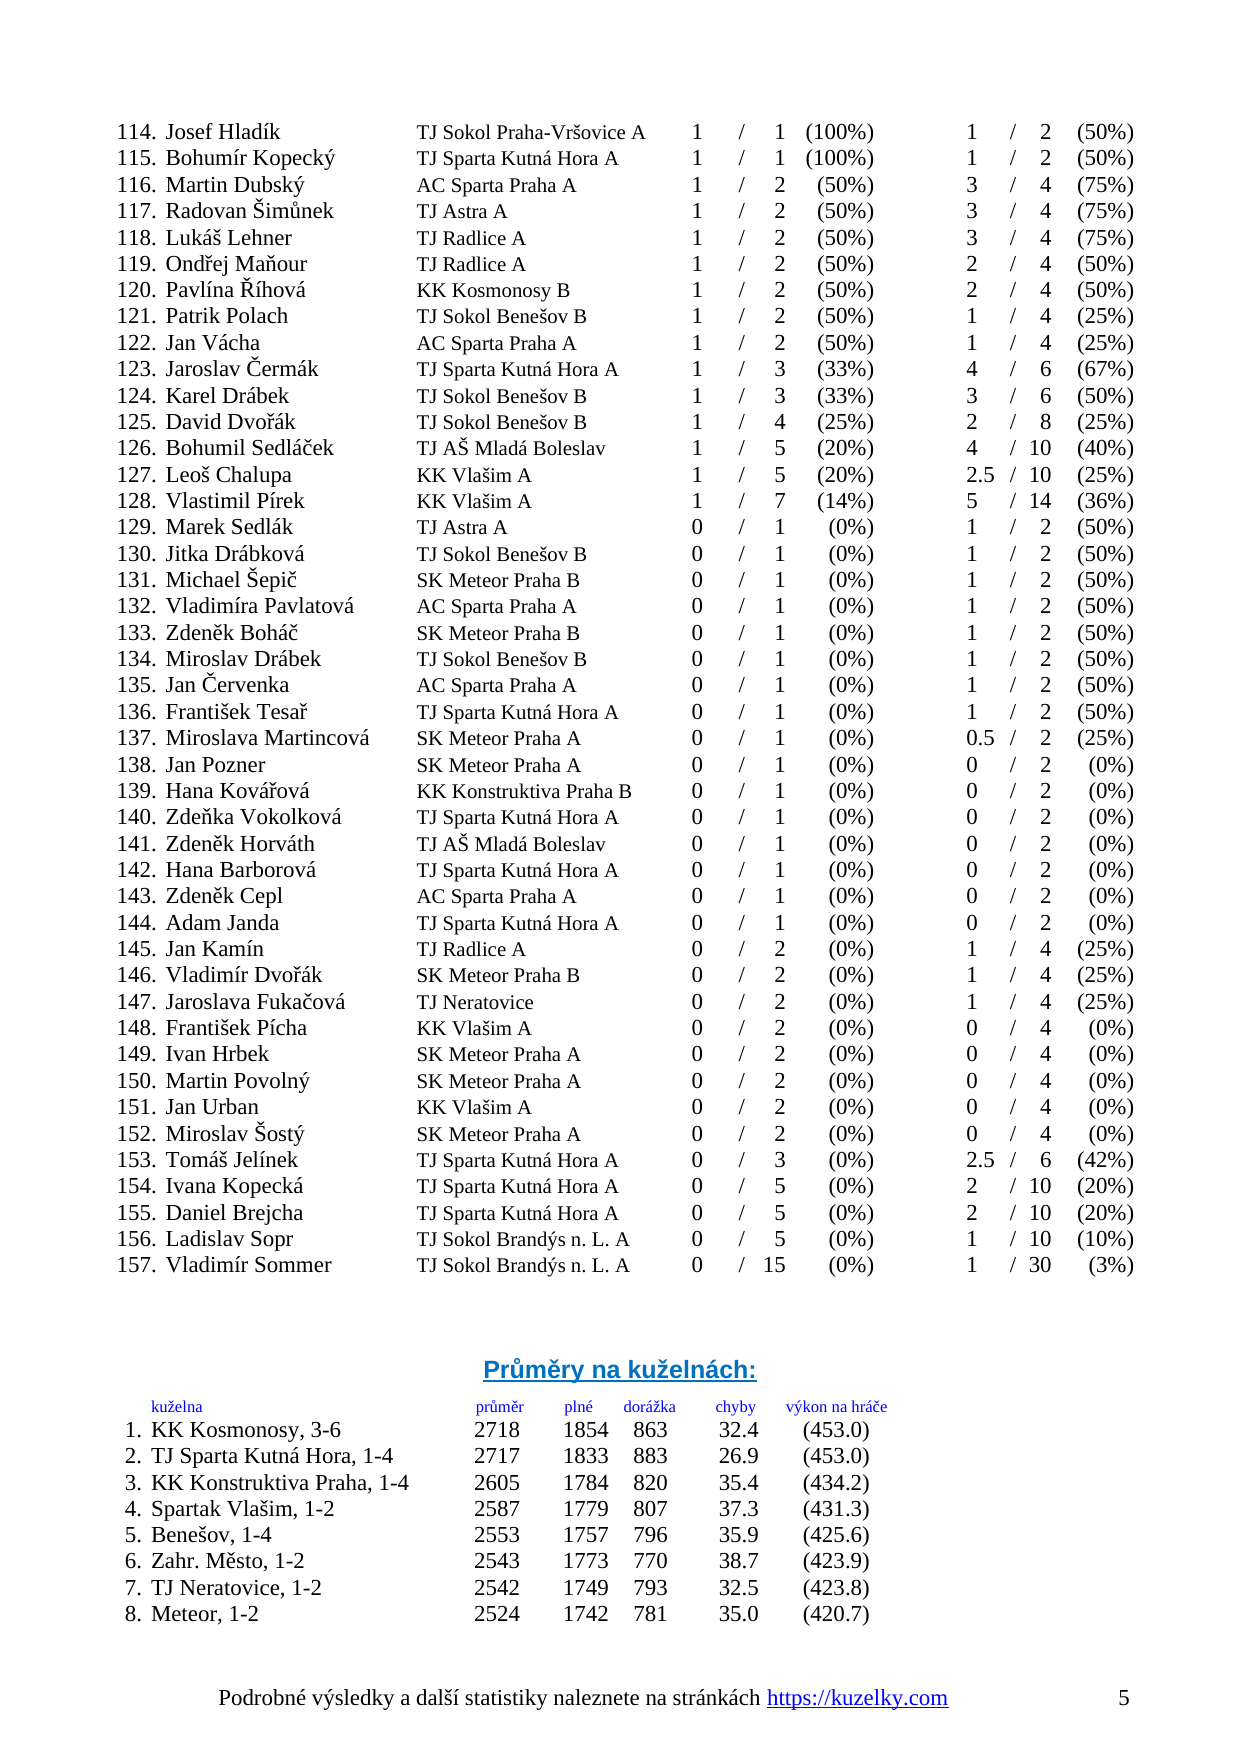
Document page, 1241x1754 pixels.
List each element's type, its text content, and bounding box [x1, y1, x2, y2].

text 141. Zdeněk Horváth TJ AŠ Mladá Boleslav 0 / 1 (0%) 0 / 2 (0%) [106, 830, 1134, 856]
text 119. Ondřej Maňour TJ Radlice A 1 / 2 (50%) 2 / 4 (50%) [106, 250, 1134, 276]
text Průměry na kuželnách: [94, 1355, 1145, 1384]
text 131. Michael Šepič SK Meteor Praha B 0 / 1 (0%) 1 / 2 (50%) [106, 566, 1134, 592]
text 134. Miroslav Drábek TJ Sokol Benešov B 0 / 1 (0%) 1 / 2 (50%) [106, 645, 1134, 672]
text 8. Meteor, 1-2 2524 1742 781 35.0 (420.7) [106, 1600, 1134, 1627]
text 115. Bohumír Kopecký TJ Sparta Kutná Hora A 1 / 1 (100%) 1 / 2 (50%) [106, 144, 1134, 171]
text 5. Benešov, 1-4 2553 1757 796 35.9 (425.6) [106, 1521, 1134, 1548]
text 150. Martin Povolný SK Meteor Praha A 0 / 2 (0%) 0 / 4 (0%) [106, 1067, 1134, 1093]
text kuželna průměr plné dorážka chyby výkon na hráče [106, 1397, 1134, 1416]
text 137. Miroslava Martincová SK Meteor Praha A 0 / 1 (0%) 0.5 / 2 (25%) [106, 724, 1134, 751]
text 118. Lukáš Lehner TJ Radlice A 1 / 2 (50%) 3 / 4 (75%) [106, 223, 1134, 250]
text 139. Hana Kovářová KK Konstruktiva Praha B 0 / 1 (0%) 0 / 2 (0%) [106, 777, 1134, 803]
text 129. Marek Sedlák TJ Astra A 0 / 1 (0%) 1 / 2 (50%) [106, 513, 1134, 540]
text 154. Ivana Kopecká TJ Sparta Kutná Hora A 0 / 5 (0%) 2 / 10 (20%) [106, 1172, 1134, 1199]
text 156. Ladislav Sopr TJ Sokol Brandýs n. L. A 0 / 5 (0%) 1 / 10 (10%) [106, 1225, 1134, 1251]
text 128. Vlastimil Pírek KK Vlašim A 1 / 7 (14%) 5 / 14 (36%) [106, 487, 1134, 513]
text 142. Hana Barborová TJ Sparta Kutná Hora A 0 / 1 (0%) 0 / 2 (0%) [106, 856, 1134, 882]
text 130. Jitka Drábková TJ Sokol Benešov B 0 / 1 (0%) 1 / 2 (50%) [106, 540, 1134, 566]
text 120. Pavlína Říhová KK Kosmonosy B 1 / 2 (50%) 2 / 4 (50%) [106, 276, 1134, 303]
text 125. David Dvořák TJ Sokol Benešov B 1 / 4 (25%) 2 / 8 (25%) [106, 408, 1134, 434]
text 144. Adam Janda TJ Sparta Kutná Hora A 0 / 1 (0%) 0 / 2 (0%) [106, 909, 1134, 935]
text 136. František Tesař TJ Sparta Kutná Hora A 0 / 1 (0%) 1 / 2 (50%) [106, 698, 1134, 724]
text 1. KK Kosmonosy, 3-6 2718 1854 863 32.4 (453.0) [106, 1416, 1134, 1442]
text 151. Jan Urban KK Vlašim A 0 / 2 (0%) 0 / 4 (0%) [106, 1093, 1134, 1119]
text 2. TJ Sparta Kutná Hora, 1-4 2717 1833 883 26.9 (453.0) [106, 1442, 1134, 1468]
text 126. Bohumil Sedláček TJ AŠ Mladá Boleslav 1 / 5 (20%) 4 / 10 (40%) [106, 434, 1134, 461]
text 147. Jaroslava Fukačová TJ Neratovice 0 / 2 (0%) 1 / 4 (25%) [106, 988, 1134, 1014]
text 140. Zdeňka Vokolková TJ Sparta Kutná Hora A 0 / 1 (0%) 0 / 2 (0%) [106, 803, 1134, 830]
text 124. Karel Drábek TJ Sokol Benešov B 1 / 3 (33%) 3 / 6 (50%) [106, 382, 1134, 408]
text 135. Jan Červenka AC Sparta Praha A 0 / 1 (0%) 1 / 2 (50%) [106, 672, 1134, 698]
text 117. Radovan Šimůnek TJ Astra A 1 / 2 (50%) 3 / 4 (75%) [106, 197, 1134, 223]
text 133. Zdeněk Boháč SK Meteor Praha B 0 / 1 (0%) 1 / 2 (50%) [106, 619, 1134, 645]
text 148. František Pícha KK Vlašim A 0 / 2 (0%) 0 / 4 (0%) [106, 1014, 1134, 1041]
text 4. Spartak Vlašim, 1-2 2587 1779 807 37.3 (431.3) [106, 1495, 1134, 1521]
text 152. Miroslav Šostý SK Meteor Praha A 0 / 2 (0%) 0 / 4 (0%) [106, 1119, 1134, 1146]
text 138. Jan Pozner SK Meteor Praha A 0 / 1 (0%) 0 / 2 (0%) [106, 751, 1134, 777]
text 143. Zdeněk Cepl AC Sparta Praha A 0 / 1 (0%) 0 / 2 (0%) [106, 882, 1134, 909]
text 114. Josef Hladík TJ Sokol Praha-Vršovice A 1 / 1 (100%) 1 / 2 (50%) [106, 118, 1134, 144]
text 127. Leoš Chalupa KK Vlašim A 1 / 5 (20%) 2.5 / 10 (25%) [106, 461, 1134, 487]
text 6. Zahr. Město, 1-2 2543 1773 770 38.7 (423.9) [106, 1548, 1134, 1574]
text 116. Martin Dubský AC Sparta Praha A 1 / 2 (50%) 3 / 4 (75%) [106, 171, 1134, 197]
text 121. Patrik Polach TJ Sokol Benešov B 1 / 2 (50%) 1 / 4 (25%) [106, 303, 1134, 329]
text 145. Jan Kamín TJ Radlice A 0 / 2 (0%) 1 / 4 (25%) [106, 935, 1134, 961]
text 7. TJ Neratovice, 1-2 2542 1749 793 32.5 (423.8) [106, 1574, 1134, 1600]
text 146. Vladimír Dvořák SK Meteor Praha B 0 / 2 (0%) 1 / 4 (25%) [106, 961, 1134, 988]
text 149. Ivan Hrbek SK Meteor Praha A 0 / 2 (0%) 0 / 4 (0%) [106, 1041, 1134, 1067]
text 157. Vladimír Sommer TJ Sokol Brandýs n. L. A 0 / 15 (0%) 1 / 30 (3%) [106, 1251, 1134, 1278]
text 122. Jan Vácha AC Sparta Praha A 1 / 2 (50%) 1 / 4 (25%) [106, 329, 1134, 355]
text 3. KK Konstruktiva Praha, 1-4 2605 1784 820 35.4 (434.2) [106, 1468, 1134, 1495]
text 132. Vladimíra Pavlatová AC Sparta Praha A 0 / 1 (0%) 1 / 2 (50%) [106, 592, 1134, 619]
text 153. Tomáš Jelínek TJ Sparta Kutná Hora A 0 / 3 (0%) 2.5 / 6 (42%) [106, 1146, 1134, 1172]
text 123. Jaroslav Čermák TJ Sparta Kutná Hora A 1 / 3 (33%) 4 / 6 (67%) [106, 355, 1134, 382]
text 155. Daniel Brejcha TJ Sparta Kutná Hora A 0 / 5 (0%) 2 / 10 (20%) [106, 1199, 1134, 1225]
